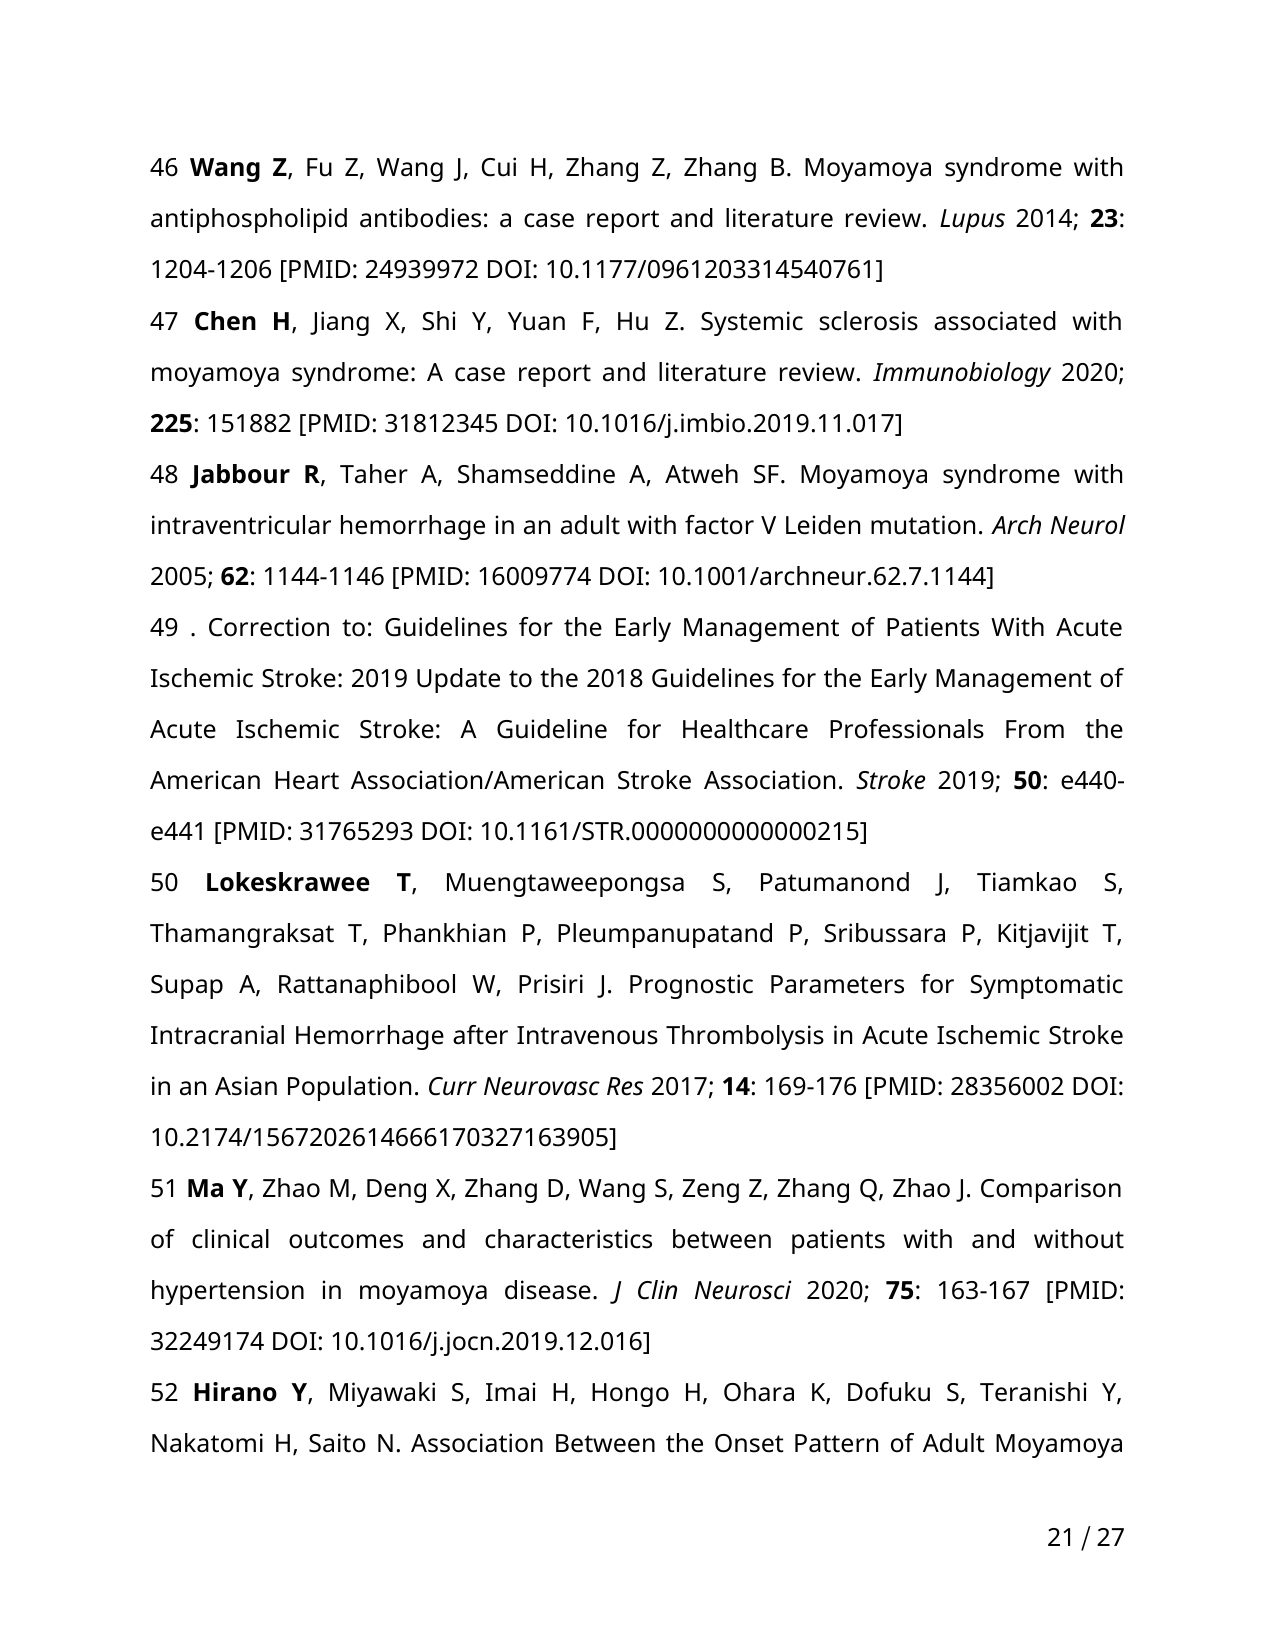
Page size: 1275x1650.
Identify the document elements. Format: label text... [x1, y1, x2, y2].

text 47 Chen H, Jiang X, Shi Y, Yuan F, Hu Z. Systemic sclerosis associated with moyamoya syndrome: A case report and literature review. Immunobiology 2020; 225: 151882 [PMID: 31812345 DOI: 10.1016/j.imbio.2019.11.017] [150, 303, 1125, 439]
text 50 Lokeskrawee T, Muengtaweepongsa S, Patumanond J, Tiamkao S, Thamangraksat T, Phankhian P, Pleumpanupatand P, Sribussara P, Kitjavijit T, Supap A, Rattanaphibool W, Prisiri J. Prognostic Parameters for Symptomatic Intracranial Hemorrhage after Intravenous Thrombolysis in Acute Ischemic Stroke in an Asian Population. Curr Neurovasc Res 2017; 14: 169-176 [PMID: 28356002 DOI: 10.2174/1567202614666170327163905] [150, 864, 1125, 1154]
text 48 Jabbour R, Taher A, Shamseddine A, Atweh SF. Moyamoya syndrome with intraventricular hemorrhage in an adult with factor V Leiden mutation. Arch Neurol 2005; 62: 1144-1146 [PMID: 16009774 DOI: 10.1001/archneur.62.7.1144] [150, 456, 1125, 592]
text 49 . Correction to: Guidelines for the Early Management of Patients With Acute Ischemic Stroke: 2019 Update to the 2018 Guidelines for the Early Management of Acute Ischemic Stroke: A Guideline for Healthcare Professionals From the American Heart Association/American Stroke Association. Stroke 2019; 50: e440-e441 [PMID: 31765293 DOI: 10.1161/STR.0000000000000215] [150, 609, 1125, 848]
text 46 Wang Z, Fu Z, Wang J, Cui H, Zhang Z, Zhang B. Moyamoya syndrome with antiphospholipid antibodies: a case report and literature review. Lupus 2014; 23: 1204-1206 [PMID: 24939972 DOI: 10.1177/0961203314540761] [150, 150, 1125, 286]
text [150, 1375, 1125, 1460]
text 51 Ma Y, Zhao M, Deng X, Zhang D, Wang S, Zeng Z, Zhang Q, Zhao J. Comparison of clinical outcomes and characteristics between patients with and without hypertension in moyamoya disease. J Clin Neurosci 2020; 75: 163-167 [PMID: 32249174 DOI: 10.1016/j.jocn.2019.12.016] [150, 1171, 1125, 1358]
